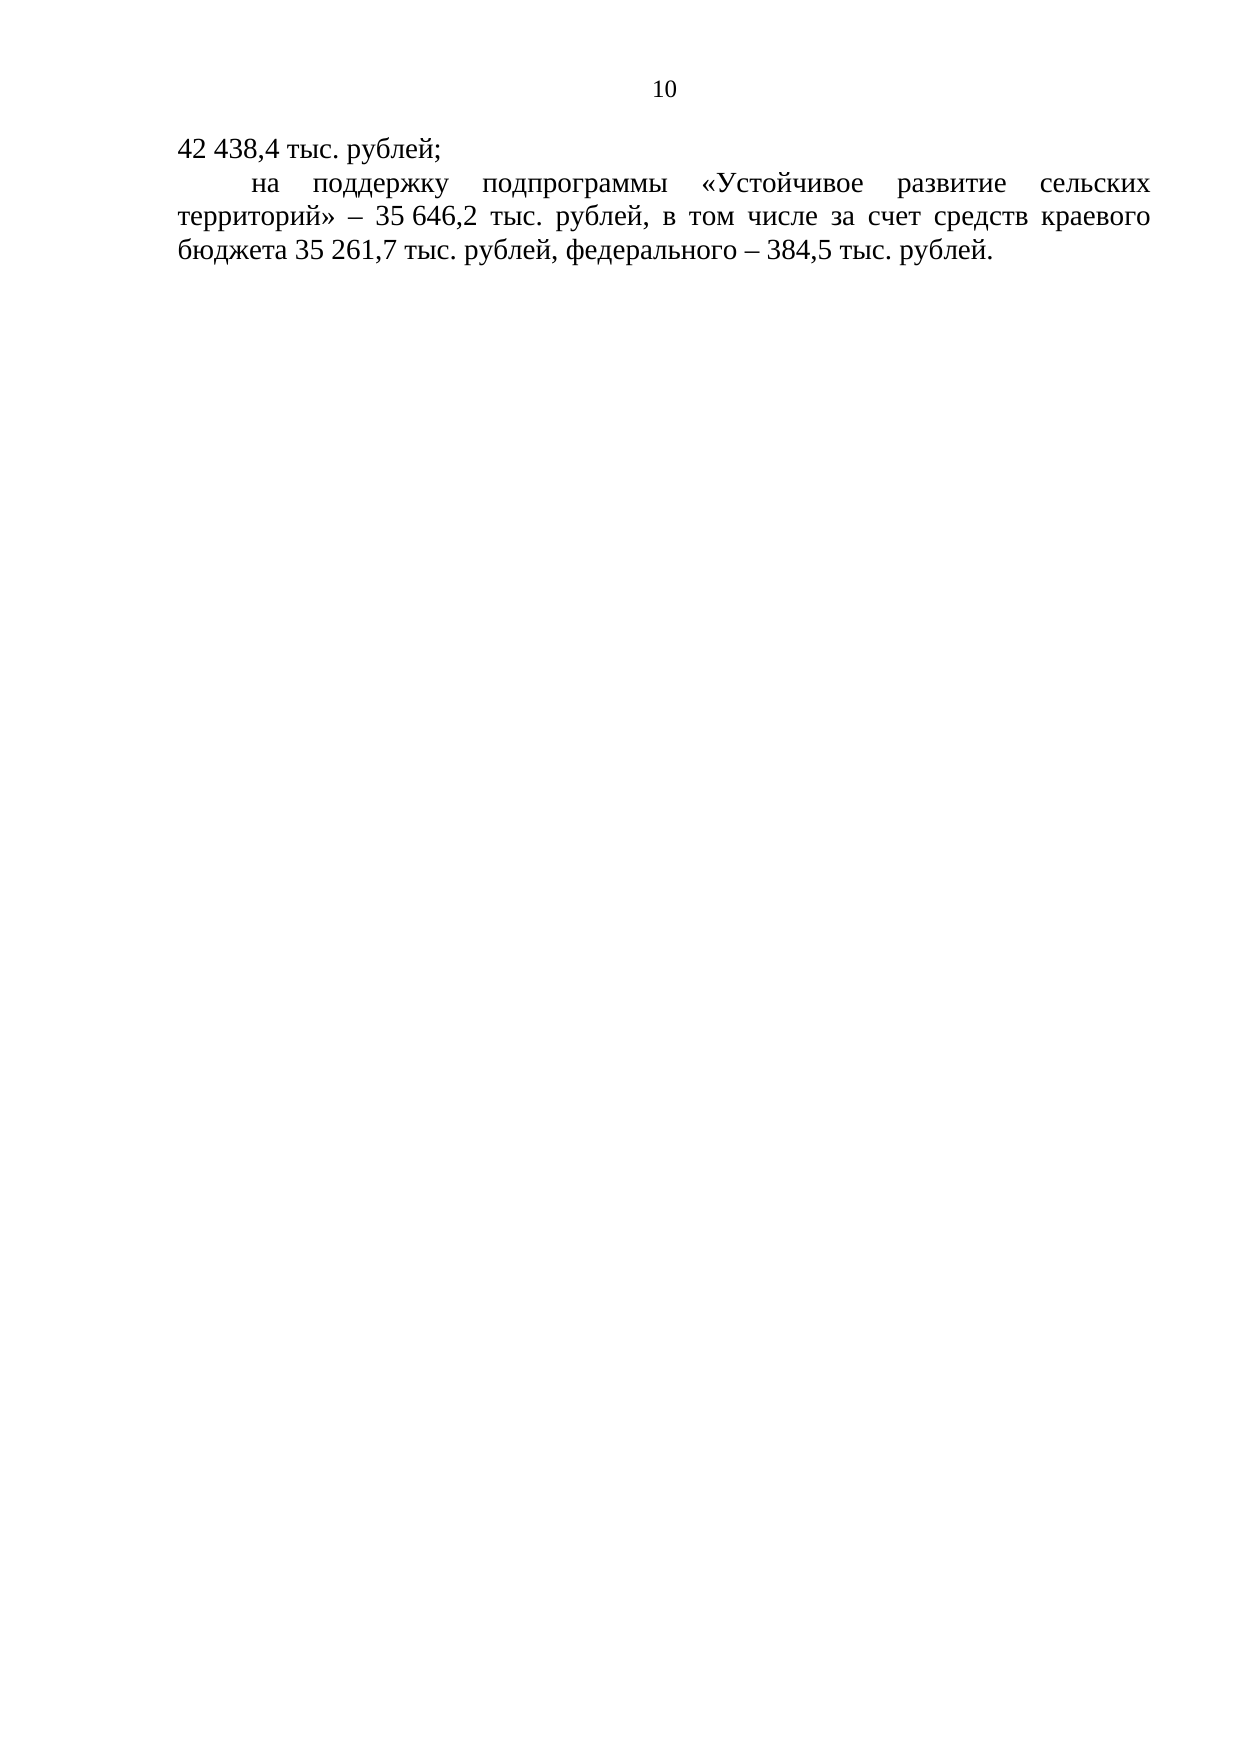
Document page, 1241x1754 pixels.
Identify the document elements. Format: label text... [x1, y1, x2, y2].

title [177, 131, 1152, 165]
title на поддержку подпрограммы «Устойчивое развитие сельских территорий» – 35 646,2 тыс. рублей, в том числе за счет средств краевого бюджета 35 261,7 тыс. рублей, федерального – 384,5 тыс. рублей. [177, 165, 1152, 266]
